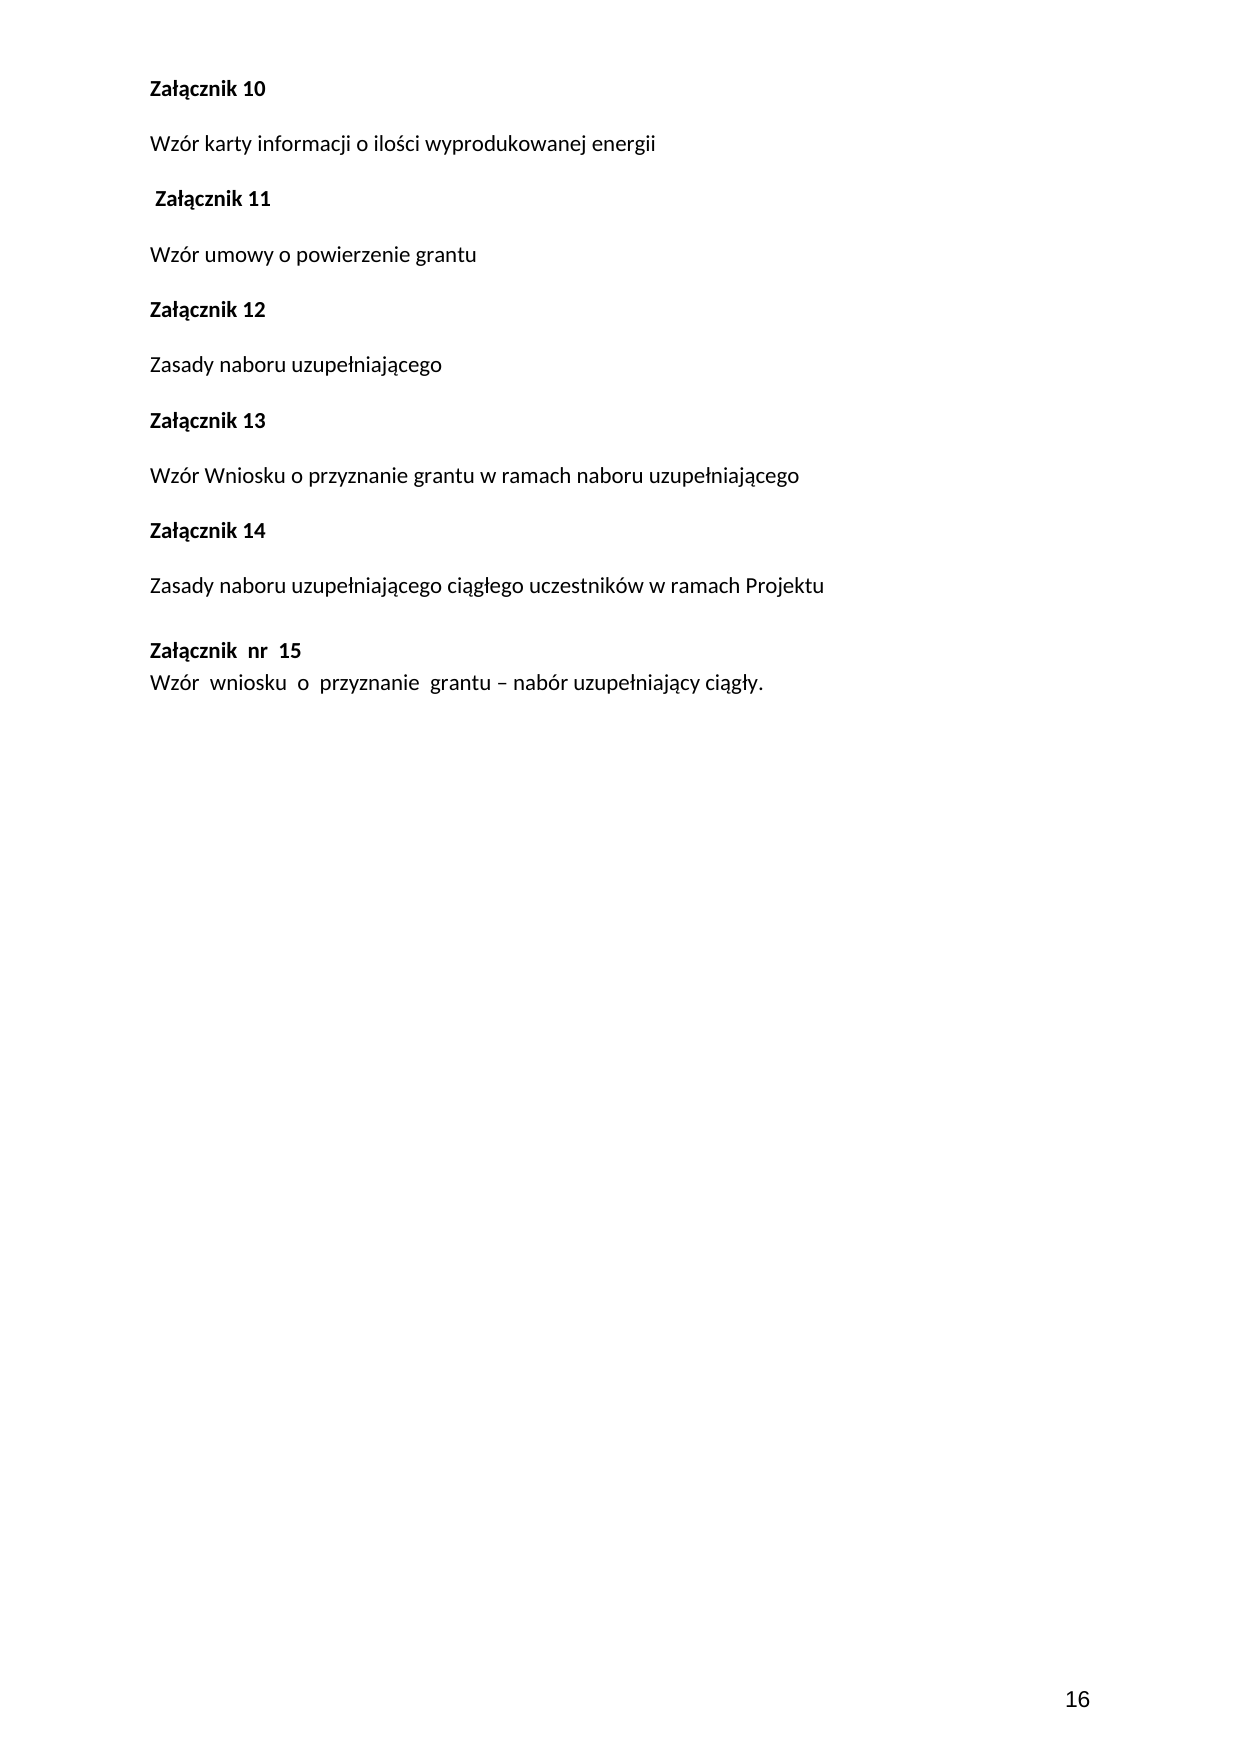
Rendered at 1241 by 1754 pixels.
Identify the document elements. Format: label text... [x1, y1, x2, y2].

text Załącznik nr 15 [150, 636, 1090, 664]
text Załącznik 12 [150, 295, 1090, 323]
text Wzór Wniosku o przyznanie grantu w ramach naboru uzupełniającego [150, 461, 1090, 489]
text Załącznik 14 [150, 516, 1090, 544]
text Zasady naboru uzupełniającego ciągłego uczestników w ramach Projektu [150, 572, 1090, 600]
text Wzór wniosku o przyznanie grantu – nabór uzupełniający ciągły. [150, 668, 1090, 696]
text Zasady naboru uzupełniającego [150, 350, 1090, 378]
text Załącznik 13 [150, 406, 1090, 434]
text Załącznik 10 [150, 74, 1090, 102]
text Wzór umowy o powierzenie grantu [150, 240, 1090, 268]
text Wzór karty informacji o ilości wyprodukowanej energii [150, 129, 1090, 157]
text Załącznik 11 [150, 184, 1090, 212]
